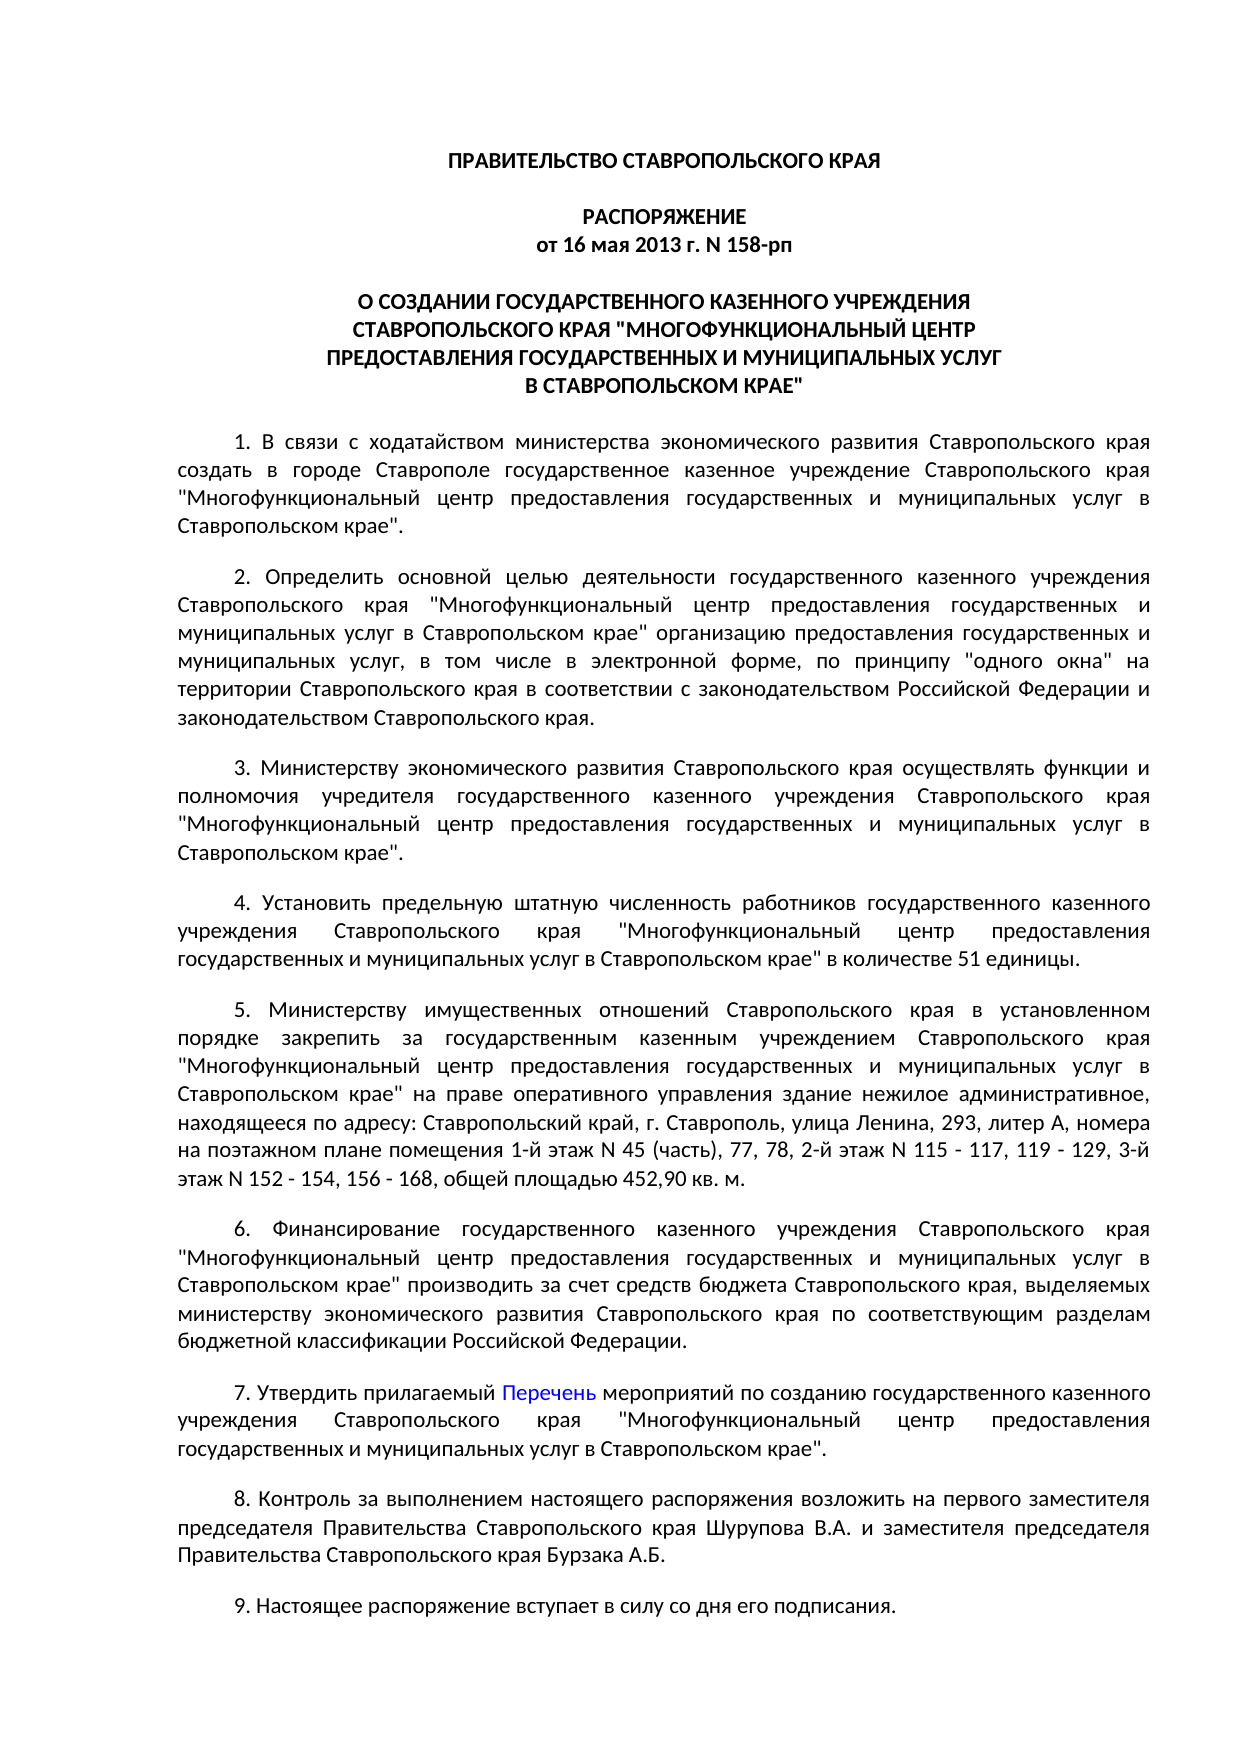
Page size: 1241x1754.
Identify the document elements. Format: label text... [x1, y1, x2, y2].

text 2. Определить основной целью деятельности государственного казенного учреждения Ставропольского края "Многофункциональный центр предоставления государственных и муниципальных услуг в Ставропольском крае" организацию предоставления государственных и муниципальных услуг, в том числе в электронной форме, по принципу "одного окна" на территории Ставропольского края в соответствии с законодательством Российской Федерации и законодательством Ставропольского края. [177, 562, 1152, 731]
text 6. Финансирование государственного казенного учреждения Ставропольского края "Многофункциональный центр предоставления государственных и муниципальных услуг в Ставропольском крае" производить за счет средств бюджета Ставропольского края, выделяемых министерству экономического развития Ставропольского края по соответствующим разделам бюджетной классификации Российской Федерации. [177, 1214, 1152, 1355]
text ПРЕДОСТАВЛЕНИЯ ГОСУДАРСТВЕННЫХ И МУНИЦИПАЛЬНЫХ УСЛУГ [177, 343, 1152, 371]
text СТАВРОПОЛЬСКОГО КРАЯ "МНОГОФУНКЦИОНАЛЬНЫЙ ЦЕНТР [177, 315, 1152, 343]
text О СОЗДАНИИ ГОСУДАРСТВЕННОГО КАЗЕННОГО УЧРЕЖДЕНИЯ [177, 287, 1152, 315]
text 8. Контроль за выполнением настоящего распоряжения возложить на первого заместителя председателя Правительства Ставропольского края Шурупова В.А. и заместителя председателя Правительства Ставропольского края Бурзака А.Б. [177, 1484, 1152, 1569]
text 9. Настоящее распоряжение вступает в силу со дня его подписания. [177, 1592, 1152, 1619]
text от 16 мая 2013 г. N 158-рп [177, 231, 1152, 259]
text В СТАВРОПОЛЬСКОМ КРАЕ" [177, 371, 1152, 399]
text 1. В связи с ходатайством министерства экономического развития Ставропольского края создать в городе Ставрополе государственное казенное учреждение Ставропольского края "Многофункциональный центр предоставления государственных и муниципальных услуг в Ставропольском крае". [177, 427, 1152, 539]
text 3. Министерству экономического развития Ставропольского края осуществлять функции и полномочия учредителя государственного казенного учреждения Ставропольского края "Многофункциональный центр предоставления государственных и муниципальных услуг в Ставропольском крае". [177, 753, 1152, 866]
text 7. Утвердить прилагаемый Перечень мероприятий по созданию государственного казенного учреждения Ставропольского края "Многофункциональный центр предоставления государственных и муниципальных услуг в Ставропольском крае". [177, 1378, 1152, 1462]
text РАСПОРЯЖЕНИЕ [177, 202, 1152, 231]
text 5. Министерству имущественных отношений Ставропольского края в установленном порядке закрепить за государственным казенным учреждением Ставропольского края "Многофункциональный центр предоставления государственных и муниципальных услуг в Ставропольском крае" на праве оперативного управления здание нежилое административное, находящееся по адресу: Ставропольский край, г. Ставрополь, улица Ленина, 293, литер А, номера на поэтажном плане помещения 1-й этаж N 45 (часть), 77, 78, 2-й этаж N 115 - 117, 119 - 129, 3-й этаж N 152 - 154, 156 - 168, общей площадью 452,90 кв. м. [177, 996, 1152, 1192]
text ПРАВИТЕЛЬСТВО СТАВРОПОЛЬСКОГО КРАЯ [177, 146, 1152, 174]
text 4. Установить предельную штатную численность работников государственного казенного учреждения Ставропольского края "Многофункциональный центр предоставления государственных и муниципальных услуг в Ставропольском крае" в количестве 51 единицы. [177, 888, 1152, 973]
